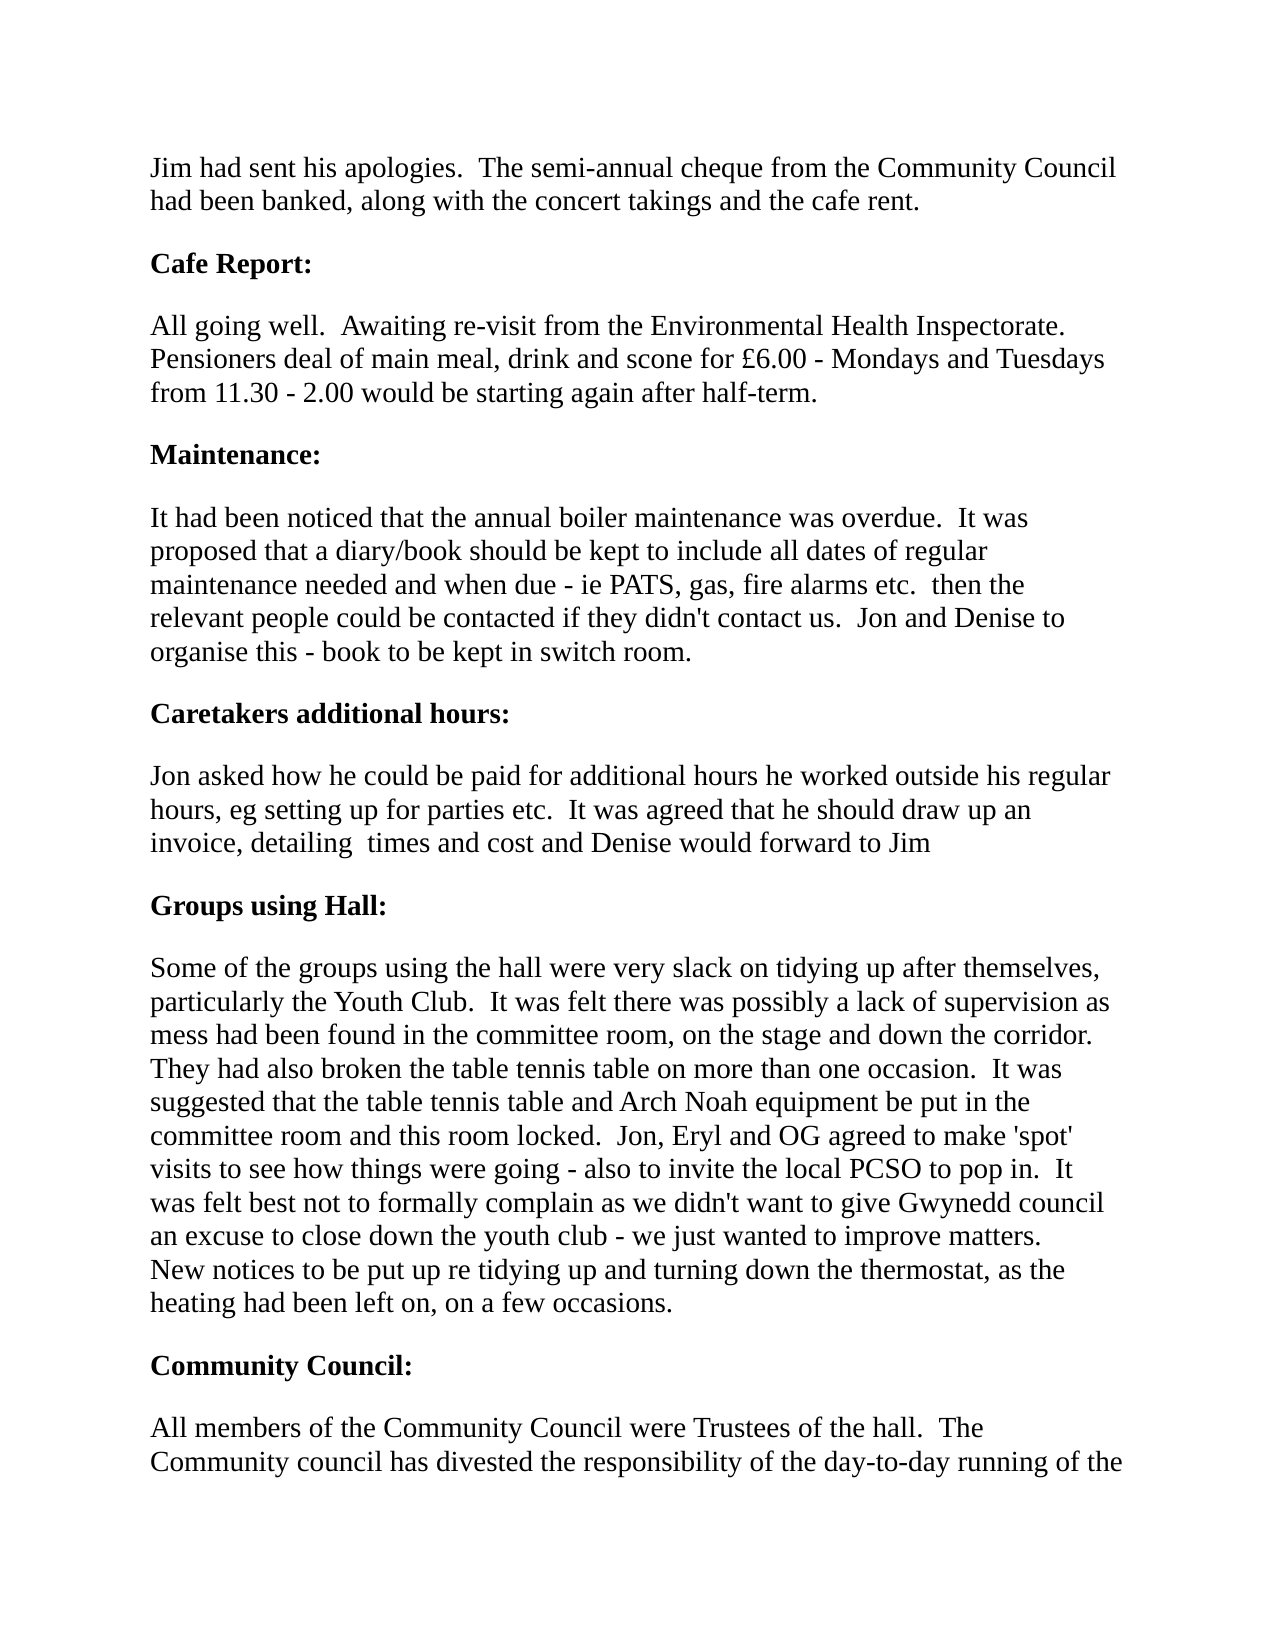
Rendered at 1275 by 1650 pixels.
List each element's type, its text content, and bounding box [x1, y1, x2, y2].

text It had been noticed that the annual boiler maintenance was overdue. It was proposed that a diary/book should be kept to include all dates of regular maintenance needed and when due - ie PATS, gas, fire alarms etc. then the relevant people could be contacted if they didn't contact us. Jon and Denise to organise this - book to be kept in switch room. [150, 500, 1125, 667]
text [150, 1410, 1125, 1477]
text Jon asked how he could be paid for additional hours he worked outside his regular hours, eg setting up for parties etc. It was agreed that he should draw up an invoice, detailing times and cost and Denise would forward to Jim [150, 758, 1125, 859]
text New notices to be put up re tidying up and turning down the thermostat, as the heating had been left on, on a few occasions. [150, 1252, 1125, 1319]
text Maintenance: [150, 437, 1125, 471]
text Caretakers additional hours: [150, 696, 1125, 730]
text Community Council: [150, 1348, 1125, 1381]
text Some of the groups using the hall were very slack on tidying up after themselves, particularly the Youth Club. It was felt there was possibly a lack of supervision as mess had been found in the committee room, on the stage and down the corridor. They had also broken the table tennis table on more than one occasion. It was suggested that the table tennis table and Arch Noah equipment be put in the committee room and this room locked. Jon, Eryl and OG agreed to make 'spot' visits to see how things were going - also to invite the local PCSO to pop in. It was felt best not to formally complain as we didn't want to give Gwynedd council an excuse to close down the youth club - we just wanted to improve matters. [150, 950, 1125, 1252]
text All going well. Awaiting re-visit from the Environmental Health Inspectorate. Pensioners deal of main meal, drink and scone for £6.00 - Mondays and Tuesdays from 11.30 - 2.00 would be starting again after half-term. [150, 308, 1125, 409]
text Cafe Report: [150, 246, 1125, 279]
text Groups using Hall: [150, 888, 1125, 921]
text Jim had sent his apologies. The semi-annual cheque from the Community Council had been banked, along with the concert takings and the cafe rent. [150, 150, 1125, 217]
